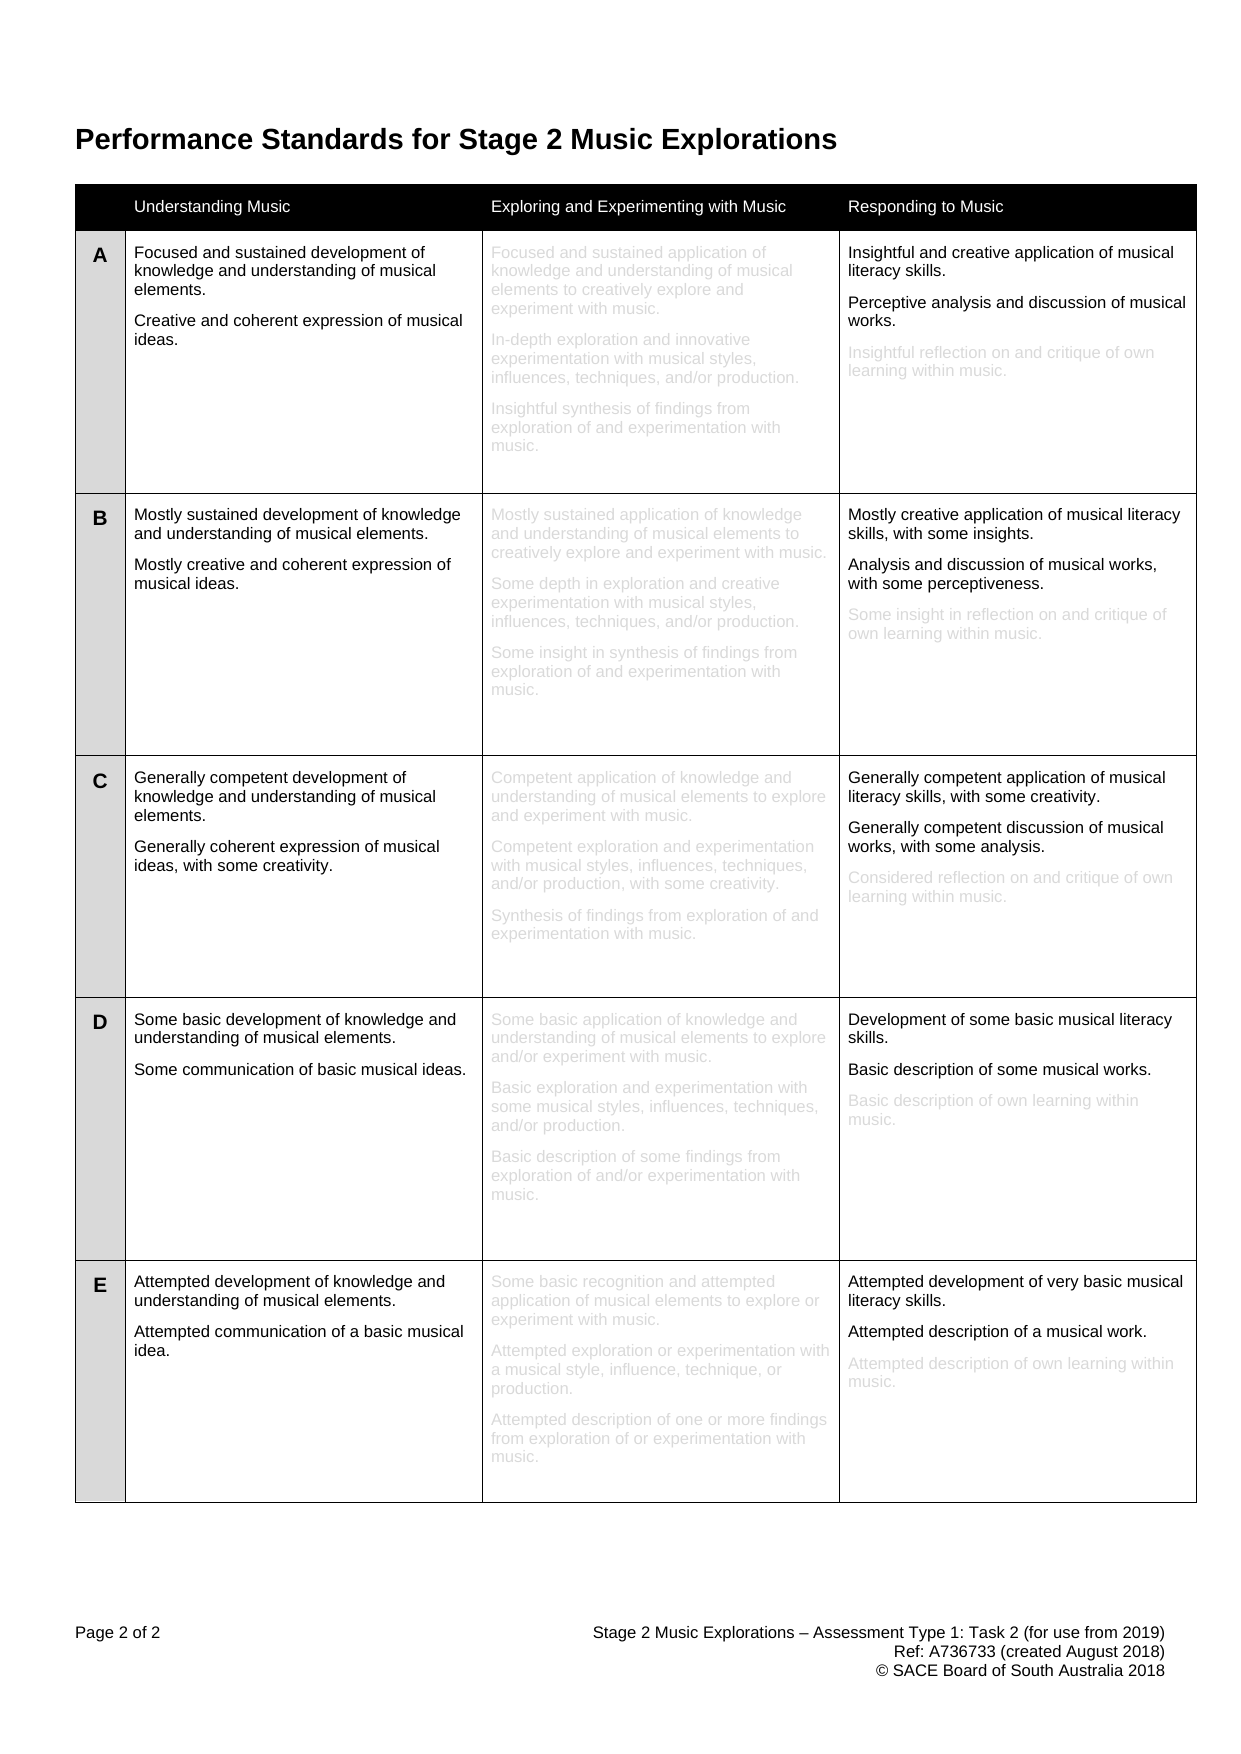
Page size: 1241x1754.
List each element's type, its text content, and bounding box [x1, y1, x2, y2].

table_cell Attempted development of knowledge and understanding of musical elements. Attempted communication of a basic musical idea. [126, 1261, 482, 1501]
table_cell C [76, 756, 125, 997]
table_cell Some basic recognition and attempted application of musical elements to explore or experiment with music. Attempted exploration or experimentation with a musical style, influence, technique, or production. Attempted description of one or more findings from exploration of or experimentation with music. [483, 1261, 839, 1501]
table_cell Focused and sustained application of knowledge and understanding of musical elements to creatively explore and experiment with music. In-depth exploration and innovative experimentation with musical styles, influences, techniques, and/or production. Insightful synthesis of findings from exploration of and experimentation with music. [483, 231, 839, 493]
table_header [76, 185, 125, 230]
table_header Understanding Music [126, 185, 482, 230]
table_cell Mostly creative application of musical literacy skills, with some insights. Analysis and discussion of musical works, with some perceptiveness. Some insight in reflection on and critique of own learning within music. [840, 494, 1196, 755]
table_cell Focused and sustained development of knowledge and understanding of musical elements. Creative and coherent expression of musical ideas. [126, 231, 482, 493]
table_cell B [76, 494, 125, 755]
table_cell Competent application of knowledge and understanding of musical elements to explore and experiment with music. Competent exploration and experimentation with musical styles, influences, techniques, and/or production, with some creativity. Synthesis of findings from exploration of and experimentation with music. [483, 756, 839, 997]
table_cell A [76, 231, 125, 493]
table_cell Development of some basic musical literacy skills. Basic description of some musical works. Basic description of own learning within music. [840, 998, 1196, 1260]
table_cell Some basic development of knowledge and understanding of musical elements. Some communication of basic musical ideas. [126, 998, 482, 1260]
table_header Exploring and Experimenting with Music [483, 185, 839, 230]
table_cell E [76, 1261, 125, 1501]
table_cell Generally competent application of musical literacy skills, with some creativity. Generally competent discussion of musical works, with some analysis. Considered reflection on and critique of own learning within music. [840, 756, 1196, 997]
table_cell D [76, 998, 125, 1260]
table_cell Attempted development of very basic musical literacy skills. Attempted description of a musical work. Attempted description of own learning within music. [840, 1261, 1196, 1501]
table_cell Mostly sustained application of knowledge and understanding of musical elements to creatively explore and experiment with music. Some depth in exploration and creative experimentation with musical styles, influences, techniques, and/or production. Some insight in synthesis of findings from exploration of and experimentation with music. [483, 494, 839, 755]
table_cell Generally competent development of knowledge and understanding of musical elements. Generally coherent expression of musical ideas, with some creativity. [126, 756, 482, 997]
text Performance Standards for Stage 2 Music Explorations [75, 122, 1165, 155]
table_cell Mostly sustained development of knowledge and understanding of musical elements. Mostly creative and coherent expression of musical ideas. [126, 494, 482, 755]
table_header Responding to Music [840, 185, 1196, 230]
table_cell Some basic application of knowledge and understanding of musical elements to explore and/or experiment with music. Basic exploration and experimentation with some musical styles, influences, techniques, and/or production. Basic description of some findings from exploration of and/or experimentation with music. [483, 998, 839, 1260]
table_cell Insightful and creative application of musical literacy skills. Perceptive analysis and discussion of musical works. Insightful reflection on and critique of own learning within music. [840, 231, 1196, 493]
